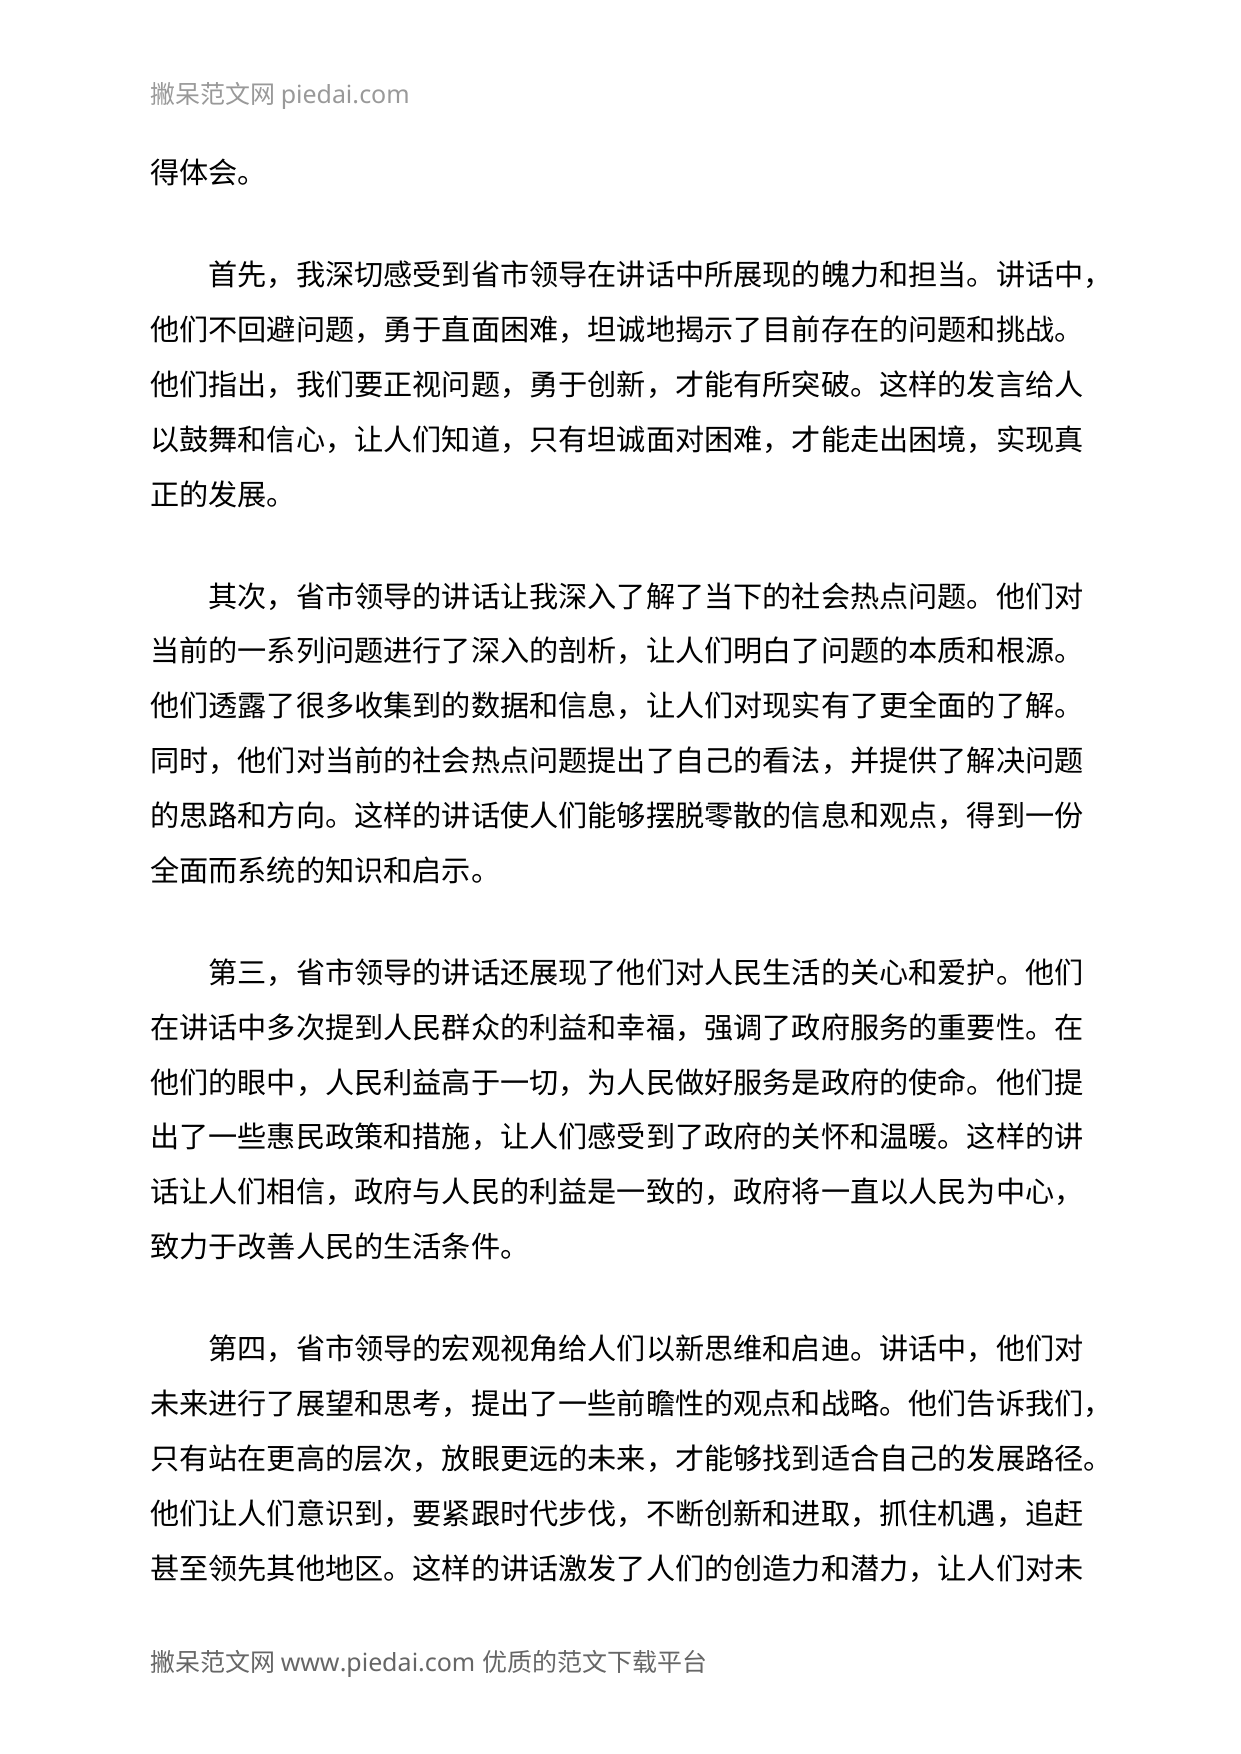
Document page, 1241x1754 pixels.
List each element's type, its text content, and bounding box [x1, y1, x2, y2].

text 首先，我深切感受到省市领导在讲话中所展现的魄力和担当。讲话中，他们不回避问题，勇于直面困难，坦诚地揭示了目前存在的问题和挑战。他们指出，我们要正视问题，勇于创新，才能有所突破。这样的发言给人以鼓舞和信心，让人们知道，只有坦诚面对困难，才能走出困境，实现真正的发展。 [150, 252, 1090, 514]
text 第三，省市领导的讲话还展现了他们对人民生活的关心和爱护。他们在讲话中多次提到人民群众的利益和幸福，强调了政府服务的重要性。在他们的眼中，人民利益高于一切，为人民做好服务是政府的使命。他们提出了一些惠民政策和措施，让人们感受到了政府的关怀和温暖。这样的讲话让人们相信，政府与人民的利益是一致的，政府将一直以人民为中心，致力于改善人民的生活条件。 [150, 949, 1090, 1266]
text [150, 1326, 1090, 1587]
text 其次，省市领导的讲话让我深入了解了当下的社会热点问题。他们对当前的一系列问题进行了深入的剖析，让人们明白了问题的本质和根源。他们透露了很多收集到的数据和信息，让人们对现实有了更全面的了解。同时，他们对当前的社会热点问题提出了自己的看法，并提供了解决问题的思路和方向。这样的讲话使人们能够摆脱零散的信息和观点，得到一份全面而系统的知识和启示。 [150, 573, 1090, 890]
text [150, 150, 1090, 192]
